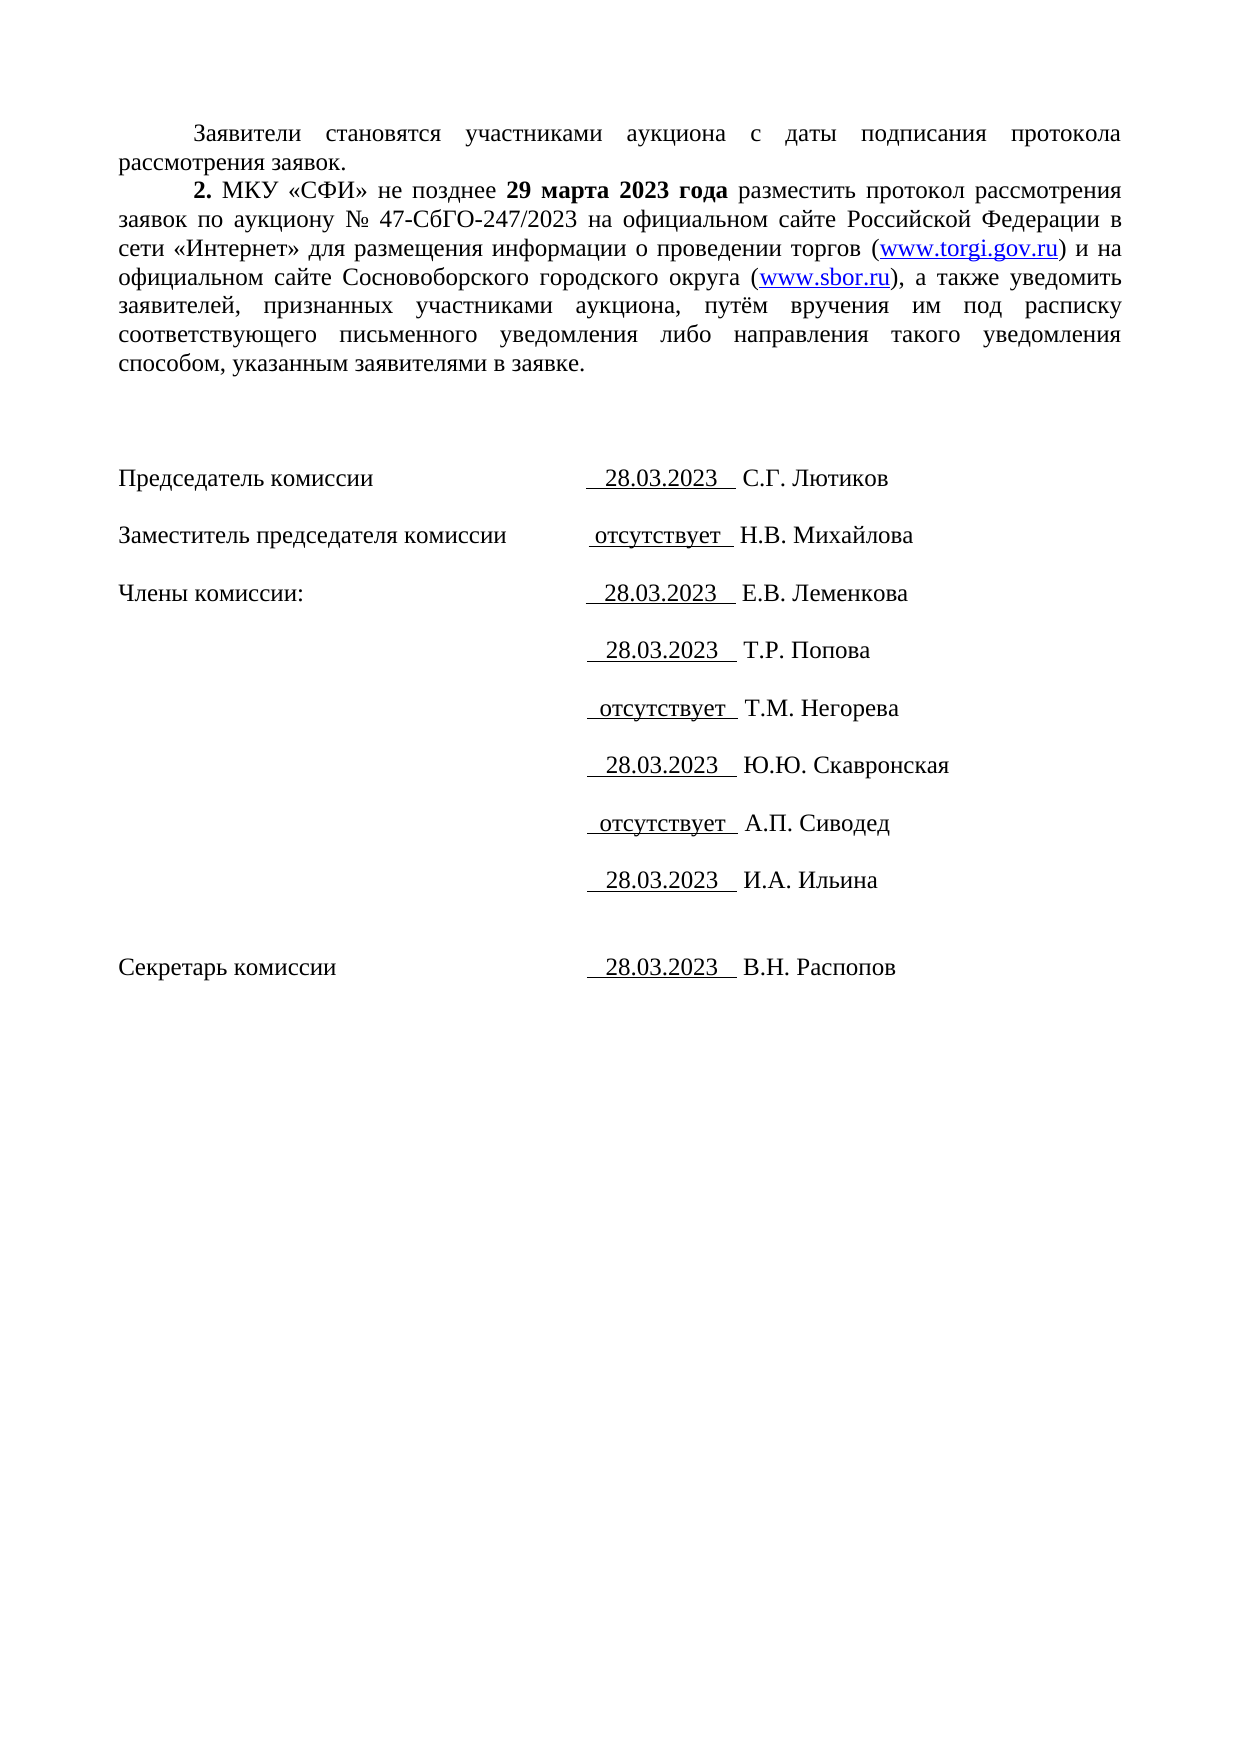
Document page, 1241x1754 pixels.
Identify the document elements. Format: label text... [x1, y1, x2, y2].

text 28.03.2023 И.А. Ильина [118, 866, 1122, 894]
text отсутствует Т.М. Негорева [118, 693, 1122, 722]
text Председатель комиссии 28.03.2023 С.Г. Лютиков [118, 463, 1122, 492]
text 28.03.2023 Ю.Ю. Скавронская [118, 751, 1122, 779]
text Секретарь комиссии 28.03.2023 В.Н. Распопов [118, 952, 1122, 981]
text 2. МКУ «СФИ» не позднее 29 марта 2023 года разместить протокол рассмотрения заявок по аукциону № 47-СбГО-247/2023 на официальном сайте Российской Федерации в сети «Интернет» для размещения информации о проведении торгов (www.torgi.gov.ru) и на официальном сайте Сосновоборского городского округа (www.sbor.ru), а также уведомить заявителей, признанных участниками аукциона, путём вручения им под расписку соответствующего письменного уведомления либо направления такого уведомления способом, указанным заявителями в заявке. [118, 176, 1122, 377]
text отсутствует А.П. Сиводед [118, 808, 1122, 837]
text Заместитель председателя комиссии отсутствует Н.В. Михайлова [118, 521, 1122, 549]
text Заявители становятся участниками аукциона с даты подписания протокола рассмотрения заявок. [118, 118, 1122, 176]
text Члены комиссии: 28.03.2023 Е.В. Леменкова [118, 578, 1122, 607]
text 28.03.2023 Т.Р. Попова [118, 636, 1122, 664]
